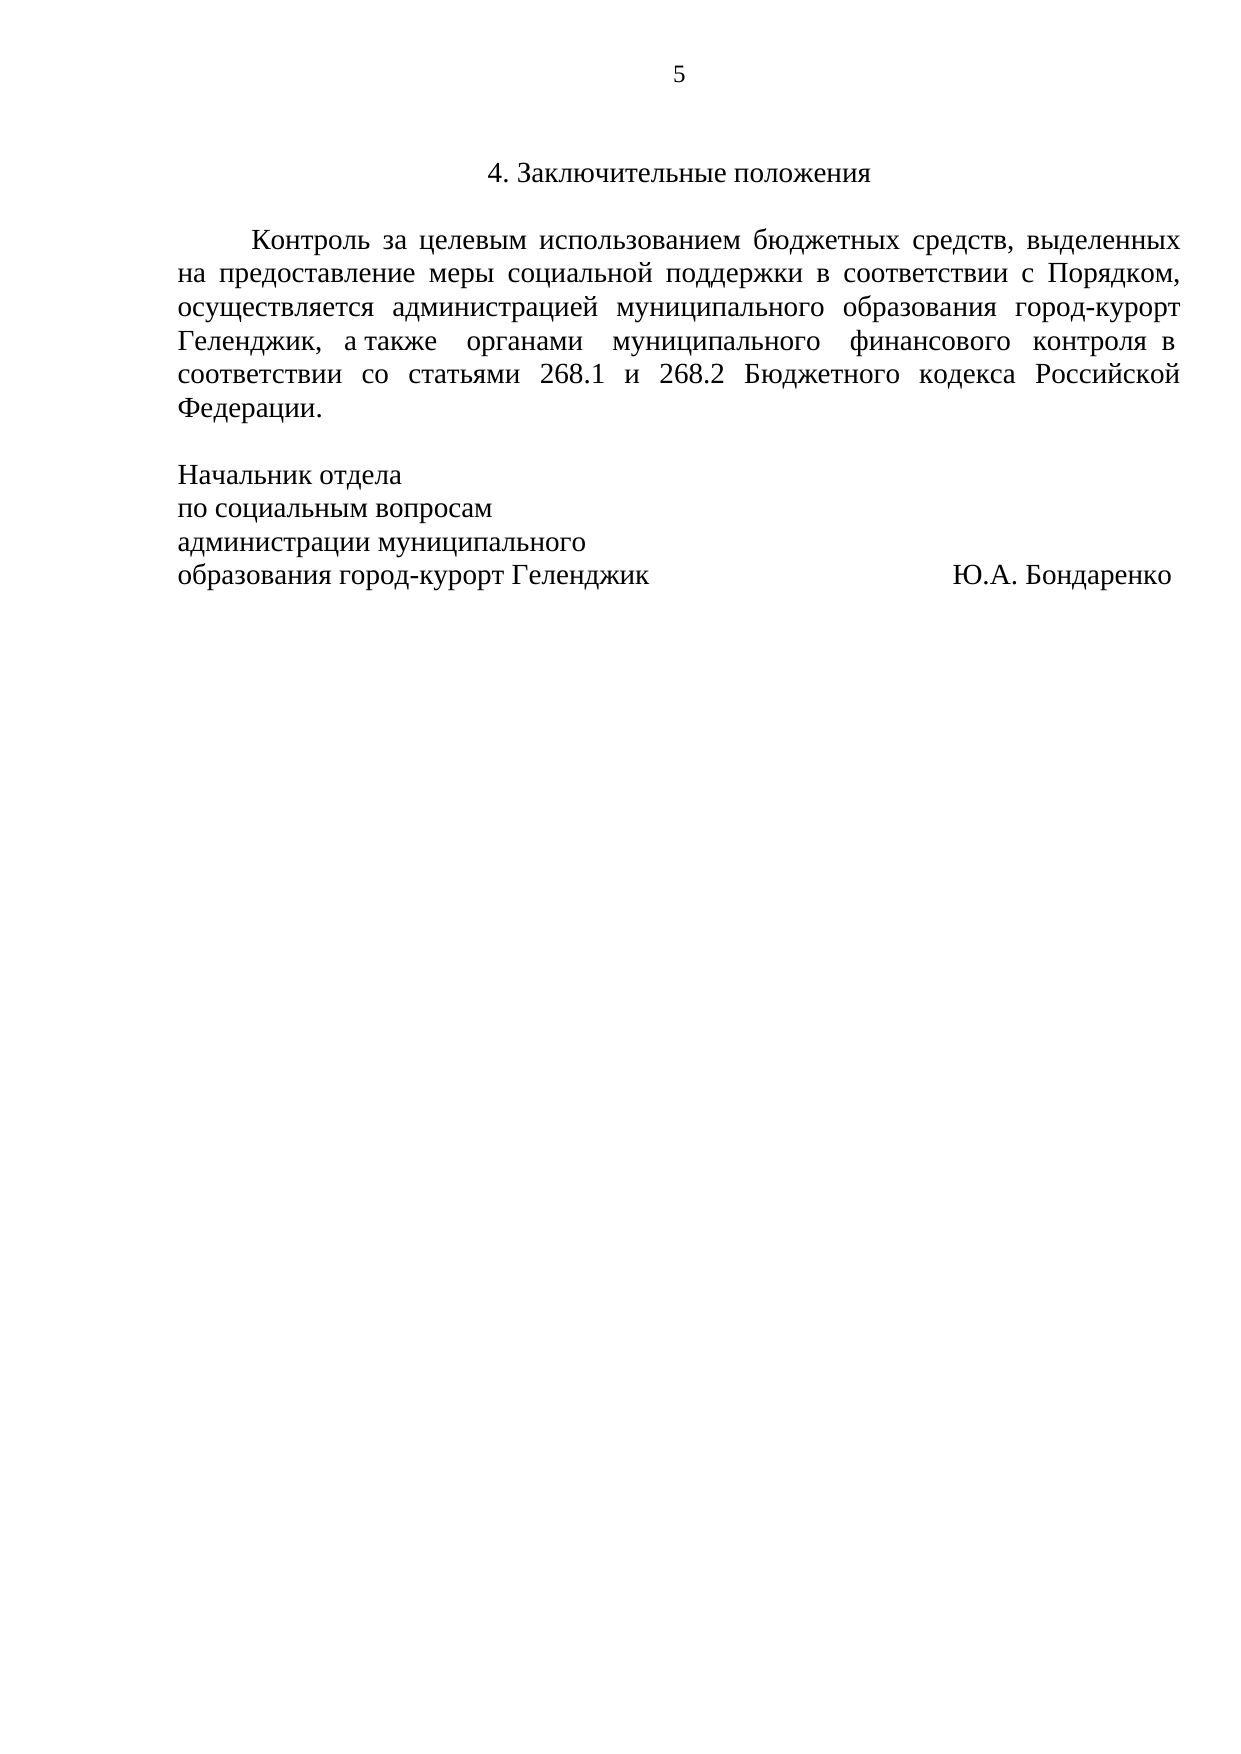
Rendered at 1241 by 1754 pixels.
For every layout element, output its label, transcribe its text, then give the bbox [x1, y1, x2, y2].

text 4. Заключительные положения [177, 155, 1181, 188]
text Начальник отдела [177, 457, 1181, 490]
text соответствии со статьями 268.1 и 268.2 Бюджетного кодекса Российской Федерации. [177, 356, 1181, 423]
text образования город-курорт Геленджик Ю.А. Бондаренко [177, 557, 1181, 591]
text по социальным вопросам [177, 490, 1181, 524]
text администрации муниципального [177, 524, 1181, 557]
text Контроль за целевым использованием бюджетных средств, выделенных на предоставление меры социальной поддержки в соответствии с Порядком, осуществляется администрацией муниципального образования город-курорт Геленджик, а также органами муниципального финансового контроля в [177, 222, 1181, 356]
